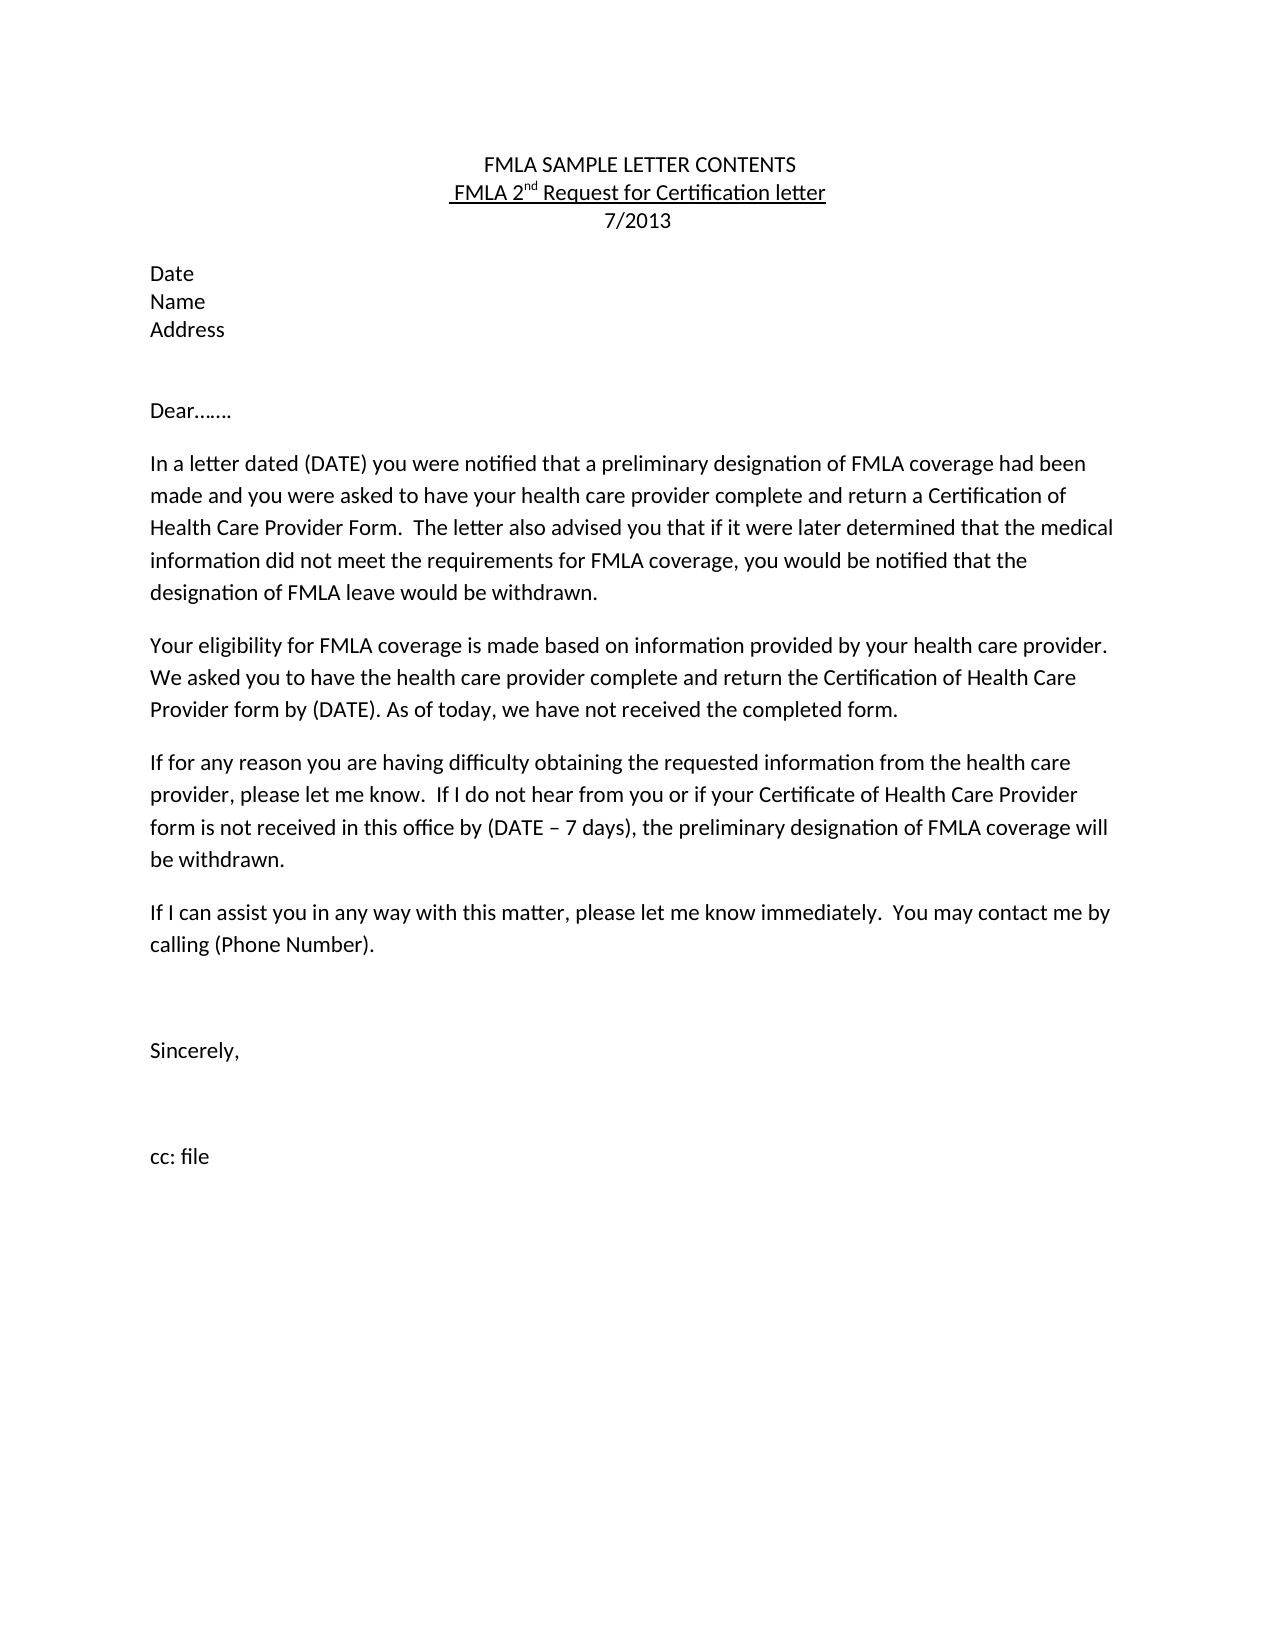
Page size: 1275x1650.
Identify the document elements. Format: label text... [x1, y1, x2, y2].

text 7/2013 [150, 206, 1125, 234]
text Dear……. [150, 396, 1125, 424]
text Date [150, 259, 1125, 287]
text In a letter dated (DATE) you were notified that a preliminary designation of FMLA coverage had been made and you were asked to have your health care provider complete and return a Certification of Health Care Provider Form. The letter also advised you that if it were later determined that the medical information did not meet the requirements for FMLA coverage, you would be notified that the designation of FMLA leave would be withdrawn. [150, 449, 1125, 606]
text Address [150, 315, 1125, 343]
text If I can assist you in any way with this matter, please let me know immediately. You may contact me by calling (Phone Number). [150, 898, 1125, 958]
text cc: file [150, 1142, 1125, 1170]
text Your eligibility for FMLA coverage is made based on information provided by your health care provider. We asked you to have the health care provider complete and return the Certification of Health Care Provider form by (DATE). As of today, we have not received the completed form. [150, 631, 1125, 723]
text Sincerely, [150, 1036, 1125, 1064]
text Name [150, 287, 1125, 315]
text FMLA 2nd Request for Certification letter [150, 178, 1125, 206]
text FMLA SAMPLE LETTER CONTENTS [150, 150, 1125, 178]
text If for any reason you are having difficulty obtaining the requested information from the health care provider, please let me know. If I do not hear from you or if your Certificate of Health Care Provider form is not received in this office by (DATE – 7 days), the preliminary designation of FMLA coverage will be withdrawn. [150, 748, 1125, 873]
